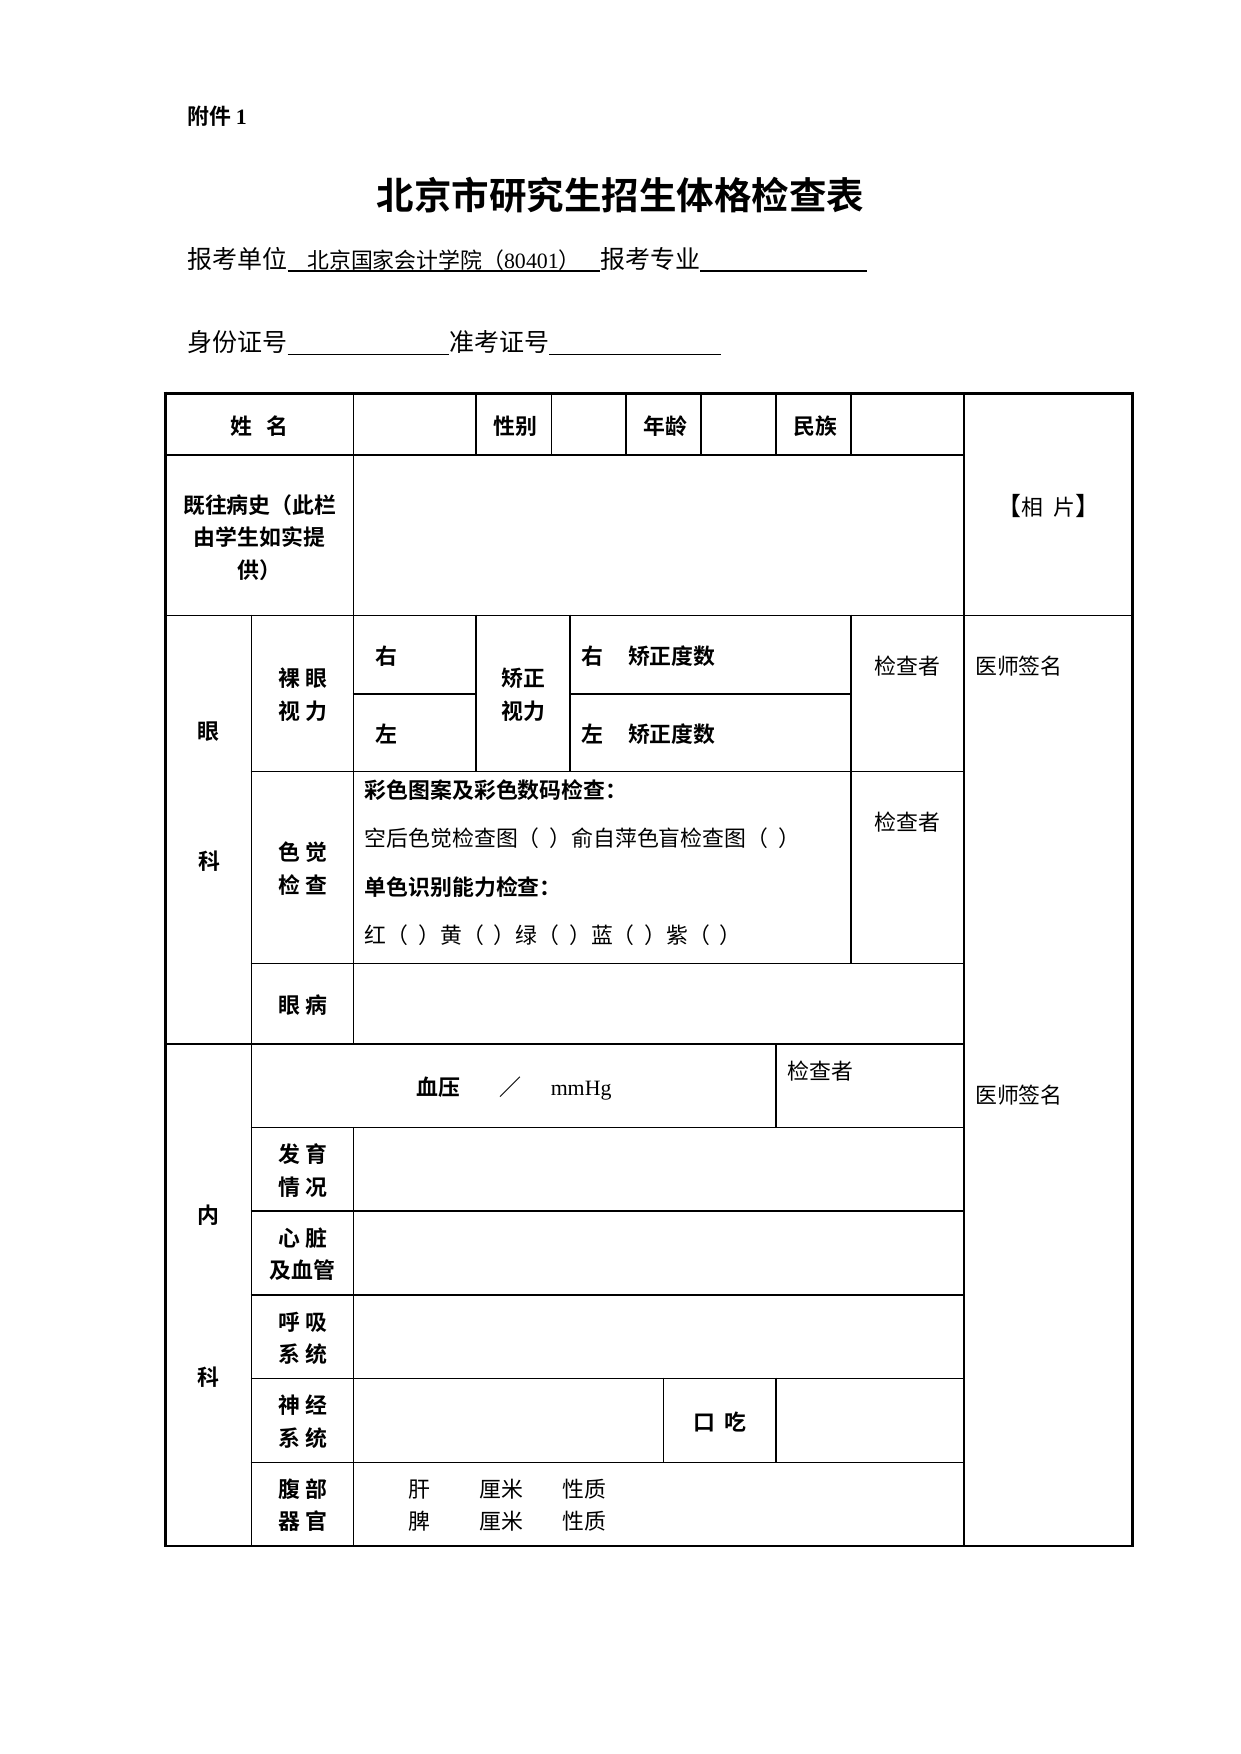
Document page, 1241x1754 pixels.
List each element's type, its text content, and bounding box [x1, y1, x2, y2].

table_cell 呼 吸 系 统 [252, 1296, 353, 1378]
table_cell [354, 456, 963, 614]
table_cell 心 脏 及血管 [252, 1212, 353, 1294]
table_header 性别 [477, 395, 551, 454]
text 报考单位 北京国家会计学院（80401） 报考专业 [187, 225, 1053, 290]
table_cell 色 觉 检 查 [252, 772, 353, 962]
table_header [552, 395, 625, 454]
table_cell 裸 眼 视 力 [252, 616, 353, 771]
text 附件1 [187, 99, 1053, 131]
table_header [354, 395, 475, 454]
table_cell [354, 1296, 963, 1378]
table_cell 检查者 [852, 772, 963, 962]
table_cell 医师签名 [965, 616, 1131, 1043]
table_cell [354, 1379, 663, 1461]
table_cell 右 [354, 616, 475, 693]
table_cell 发 育 情 况 [252, 1128, 353, 1210]
table_cell 腹 部 器 官 [252, 1463, 353, 1545]
table_cell 神 经 系 统 [252, 1379, 353, 1461]
table_header 年龄 [627, 395, 700, 454]
text 身份证号 准考证号 [187, 308, 1053, 373]
table_cell 内 科 [167, 1045, 251, 1545]
table_cell 眼 科 [167, 616, 251, 1043]
table_header [702, 395, 775, 454]
table_cell 矫正 视力 [477, 616, 569, 771]
table_cell 血压 ／ mmHg [252, 1045, 775, 1127]
table_cell 左 [354, 695, 475, 771]
table_cell 彩色图案及彩色数码检查： 空后色觉检查图（ ）俞自萍色盲检查图（ ） 单色识别能力检查： 红（ ）黄（ ）绿（ ）蓝（ ）紫（ ） [354, 772, 850, 962]
table_header [852, 395, 963, 454]
table_cell 既往病史（此栏由学生如实提供） [167, 456, 353, 614]
table_cell 口 吃 [664, 1379, 775, 1461]
table_header 民族 [777, 395, 850, 454]
table_cell [354, 1128, 963, 1210]
text 北京市研究生招生体格检查表 [187, 160, 1053, 225]
table_cell 检查者 [852, 616, 963, 771]
table_header 姓 名 [167, 395, 353, 454]
table_cell 右 矫正度数 [571, 616, 850, 693]
table_header 【相 片】 [965, 395, 1131, 614]
table_cell 左 矫正度数 [571, 695, 850, 771]
table_cell [354, 964, 963, 1043]
table_cell [354, 1212, 963, 1294]
table_cell 医师签名 [965, 1043, 1131, 1545]
table_cell 眼 病 [252, 964, 353, 1043]
table_cell [777, 1379, 963, 1461]
table_cell 检查者 [777, 1045, 963, 1127]
table_cell 肝 厘米 性质 脾 厘米 性质 [354, 1463, 963, 1545]
